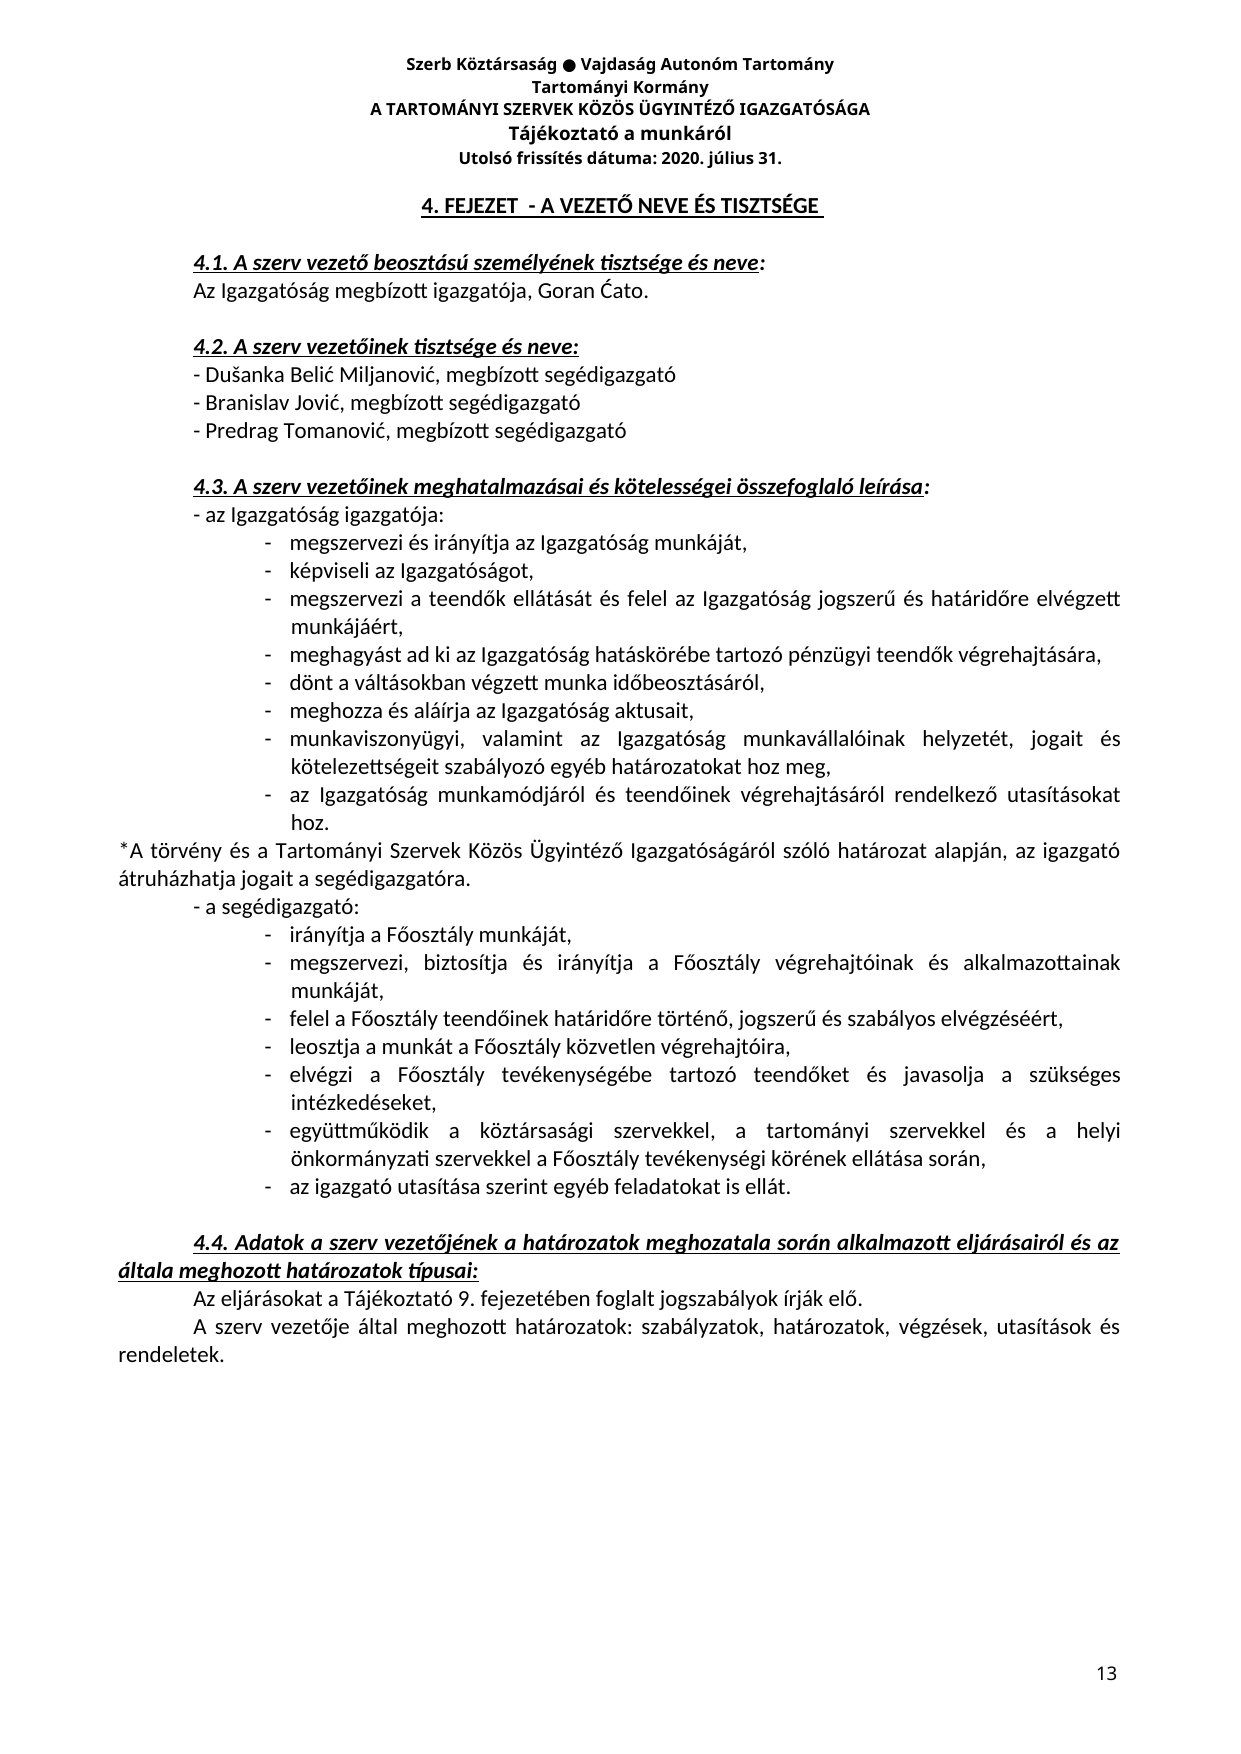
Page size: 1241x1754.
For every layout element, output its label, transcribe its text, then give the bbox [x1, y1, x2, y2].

text - felel a Főosztály teendőinek határidőre történő, jogszerű és szabályos elvégzéséért, [264, 1004, 1122, 1032]
text Az Igazgatóság megbízott igazgatója, Goran Ćato. [118, 276, 1122, 304]
text - Dušanka Belić Miljanović, megbízott segédigazgató [118, 360, 1122, 388]
text - meghozza és aláírja az Igazgatóság aktusait, [264, 696, 1122, 724]
text - az igazgató utasítása szerint egyéb feladatokat is ellát. [264, 1172, 1122, 1200]
text - képviseli az Igazgatóságot, [264, 556, 1122, 584]
text - dönt a váltásokban végzett munka időbeosztásáról, [264, 668, 1122, 696]
text - megszervezi a teendők ellátását és felel az Igazgatóság jogszerű és határidőre elvégzett munkájáért, [264, 584, 1122, 640]
text - az Igazgatóság munkamódjáról és teendőinek végrehajtásáról rendelkező utasításokat hoz. [264, 780, 1122, 836]
text - meghagyást ad ki az Igazgatóság hatáskörébe tartozó pénzügyi teendők végrehajtására, [264, 640, 1122, 668]
text - Branislav Jović, megbízott segédigazgató [118, 388, 1122, 416]
text Az eljárásokat a Tájékoztató 9. fejezetében foglalt jogszabályok írják elő. [118, 1284, 1122, 1312]
text 4.1. A szerv vezető beosztású személyének tisztsége és neve: [118, 248, 1122, 276]
text - az Igazgatóság igazgatója: [118, 500, 1122, 528]
text - együttműködik a köztársasági szervekkel, a tartományi szervekkel és a helyi önkormányzati szervekkel a Főosztály tevékenységi körének ellátása során, [264, 1116, 1122, 1172]
text - irányítja a Főosztály munkáját, [264, 920, 1122, 948]
text *A törvény és a Tartományi Szervek Közös Ügyintéző Igazgatóságáról szóló határozat alapján, az igazgató átruházhatja jogait a segédigazgatóra. [118, 836, 1122, 892]
text 4.3. A szerv vezetőinek meghatalmazásai és kötelességei összefoglaló leírása: [118, 472, 1122, 500]
subtitle 4. FEJEZET - A VEZETŐ NEVE ÉS TISZTSÉGE [118, 192, 1122, 220]
text - leosztja a munkát a Főosztály közvetlen végrehajtóira, [264, 1032, 1122, 1060]
text A szerv vezetője által meghozott határozatok: szabályzatok, határozatok, végzések, utasítások és rendeletek. [118, 1312, 1122, 1368]
text 4.4. Adatok a szerv vezetőjének a határozatok meghozatala során alkalmazott eljárásairól és az általa meghozott határozatok típusai: [118, 1228, 1122, 1284]
text - elvégzi a Főosztály tevékenységébe tartozó teendőket és javasolja a szükséges intézkedéseket, [264, 1060, 1122, 1116]
text 4.2. A szerv vezetőinek tisztsége és neve: [118, 332, 1122, 360]
text - a segédigazgató: [118, 892, 1122, 920]
text - Predrag Tomanović, megbízott segédigazgató [118, 416, 1122, 444]
text - munkaviszonyügyi, valamint az Igazgatóság munkavállalóinak helyzetét, jogait és kötelezettségeit szabályozó egyéb határozatokat hoz meg, [264, 724, 1122, 780]
text - megszervezi és irányítja az Igazgatóság munkáját, [264, 528, 1122, 556]
text - megszervezi, biztosítja és irányítja a Főosztály végrehajtóinak és alkalmazottainak munkáját, [264, 948, 1122, 1004]
